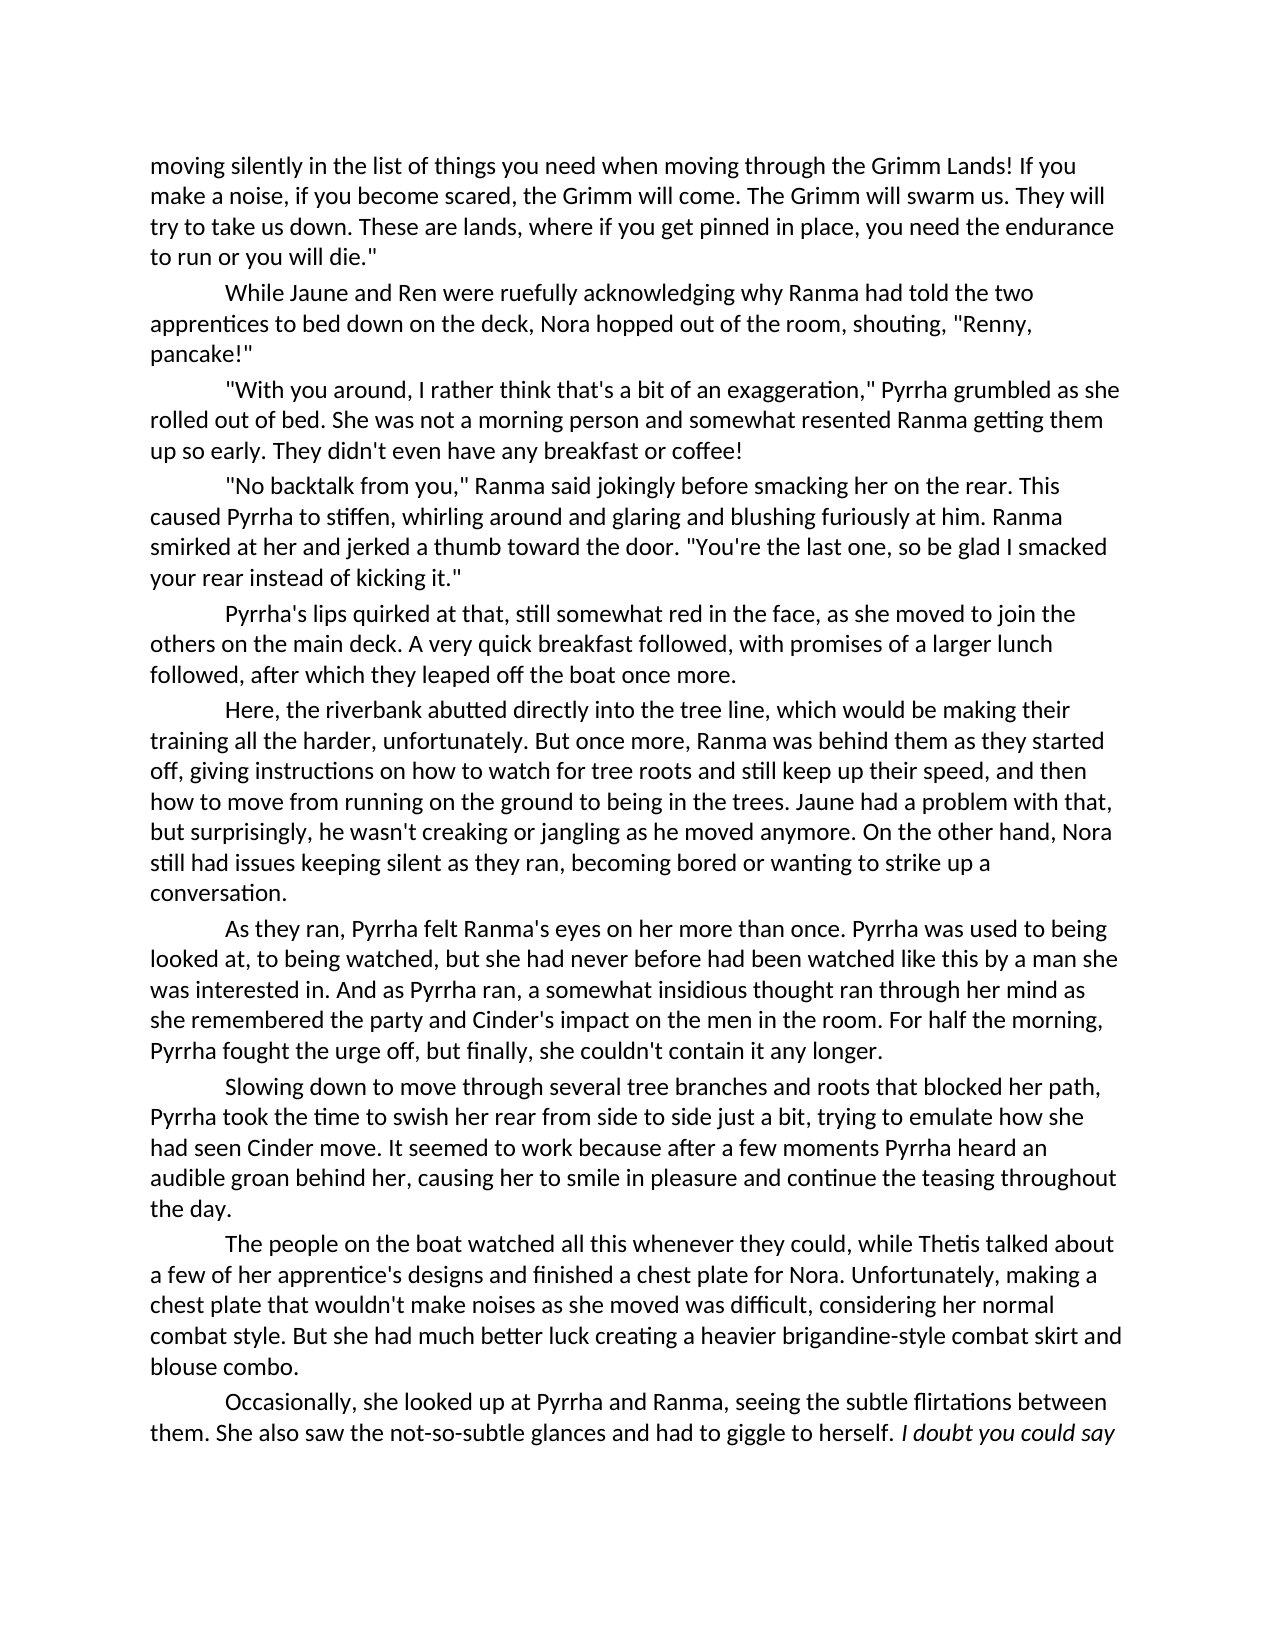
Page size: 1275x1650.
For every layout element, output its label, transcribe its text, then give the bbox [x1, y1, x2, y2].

text "No backtalk from you," Ranma said jokingly before smacking her on the rear. This caused Pyrrha to stiffen, whirling around and glaring and blushing furiously at him. Ranma smirked at her and jerked a thumb toward the door. "You're the last one, so be glad I smacked your rear instead of kicking it." [150, 471, 1125, 593]
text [150, 1386, 1125, 1447]
text "With you around, I rather think that's a bit of an exaggeration," Pyrrha grumbled as she rolled out of bed. She was not a morning person and somewhat resented Ranma getting them up so early. They didn't even have any breakfast or coffee! [150, 374, 1125, 465]
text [150, 150, 1125, 272]
text While Jaune and Ren were ruefully acknowledging why Ranma had told the two apprentices to bed down on the deck, Nora hopped out of the room, shouting, "Renny, pancake!" [150, 277, 1125, 369]
text As they ran, Pyrrha felt Ranma's eyes on her more than once. Pyrrha was used to being looked at, to being watched, but she had never before had been watched like this by a man she was interested in. And as Pyrrha ran, a somewhat insidious thought ran through her mind as she remembered the party and Cinder's impact on the men in the room. For half the morning, Pyrrha fought the urge off, but finally, she couldn't contain it any longer. [150, 913, 1125, 1066]
text Slowing down to move through several tree branches and roots that blocked her path, Pyrrha took the time to swish her rear from side to side just a bit, trying to emulate how she had seen Cinder move. It seemed to work because after a few moments Pyrrha heard an audible groan behind her, causing her to smile in pleasure and continue the teasing throughout the day. [150, 1071, 1125, 1223]
text Pyrrha's lips quirked at that, still somewhat red in the face, as she moved to join the others on the main deck. A very quick breakfast followed, with promises of a larger lunch followed, after which they leaped off the boat once more. [150, 598, 1125, 689]
text Here, the riverbank abutted directly into the tree line, which would be making their training all the harder, unfortunately. But once more, Ranma was behind them as they started off, giving instructions on how to watch for tree roots and still keep up their speed, and then how to move from running on the ground to being in the trees. Jaune had a problem with that, but surprisingly, he wasn't creaking or jangling as he moved anymore. On the other hand, Nora still had issues keeping silent as they ran, becoming bored or wanting to strike up a conversation. [150, 694, 1125, 908]
text The people on the boat watched all this whenever they could, while Thetis talked about a few of her apprentice's designs and finished a chest plate for Nora. Unfortunately, making a chest plate that wouldn't make noises as she moved was difficult, considering her normal combat style. But she had much better luck creating a heavier brigandine-style combat skirt and blouse combo. [150, 1228, 1125, 1381]
